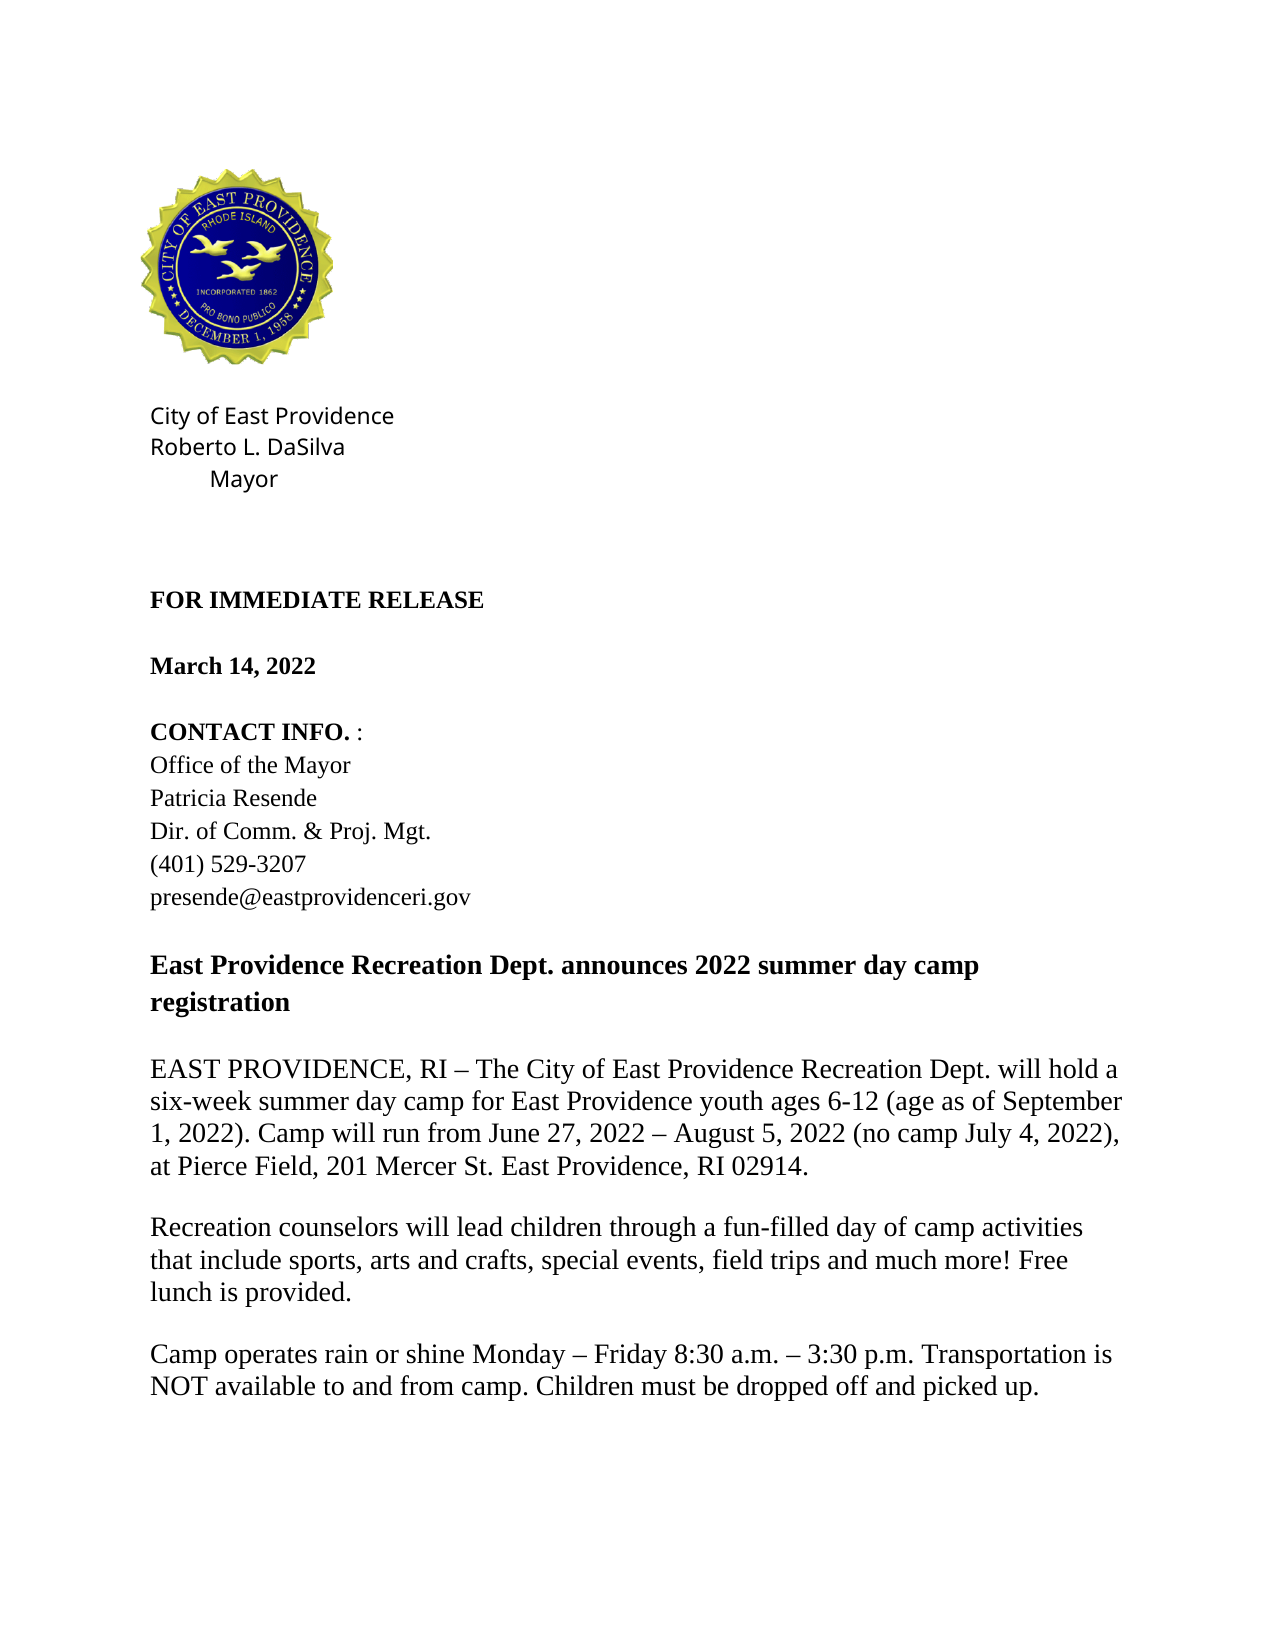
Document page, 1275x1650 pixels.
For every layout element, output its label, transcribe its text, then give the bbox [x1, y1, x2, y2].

text Roberto L. DaSilva [150, 431, 1125, 462]
text (401) 529-3207 [150, 849, 1125, 878]
text City of East Providence [150, 400, 1125, 431]
text Patricia Resende [150, 783, 1125, 812]
text March 14, 2022 [150, 651, 1125, 680]
text presende@eastprovidenceri.gov [150, 882, 1125, 911]
text East Providence Recreation Dept. announces 2022 summer day camp registration [150, 948, 1125, 1018]
text CONTACT INFO. : [150, 717, 1125, 746]
picture [139, 169, 333, 363]
text Recreation counselors will lead children through a fun-filled day of camp activities that include sports, arts and crafts, special events, field trips and much more! Free lunch is provided. [150, 1211, 1125, 1308]
text Camp operates rain or shine Monday – Friday 8:30 a.m. – 3:30 p.m. Transportation is NOT available to and from camp. Children must be dropped off and picked up. [150, 1337, 1125, 1402]
text Mayor [150, 462, 1125, 494]
text Office of the Mayor [150, 750, 1125, 779]
text FOR IMMEDIATE RELEASE [150, 585, 1125, 614]
text Dir. of Comm. & Proj. Mgt. [150, 816, 1125, 845]
text EAST PROVIDENCE, RI – The City of East Providence Recreation Dept. will hold a six-week summer day camp for East Providence youth ages 6-12 (age as of September 1, 2022). Camp will run from June 27, 2022 – August 5, 2022 (no camp July 4, 2022), at Pierce Field, 201 Mercer St. East Providence, RI 02914. [150, 1052, 1125, 1181]
